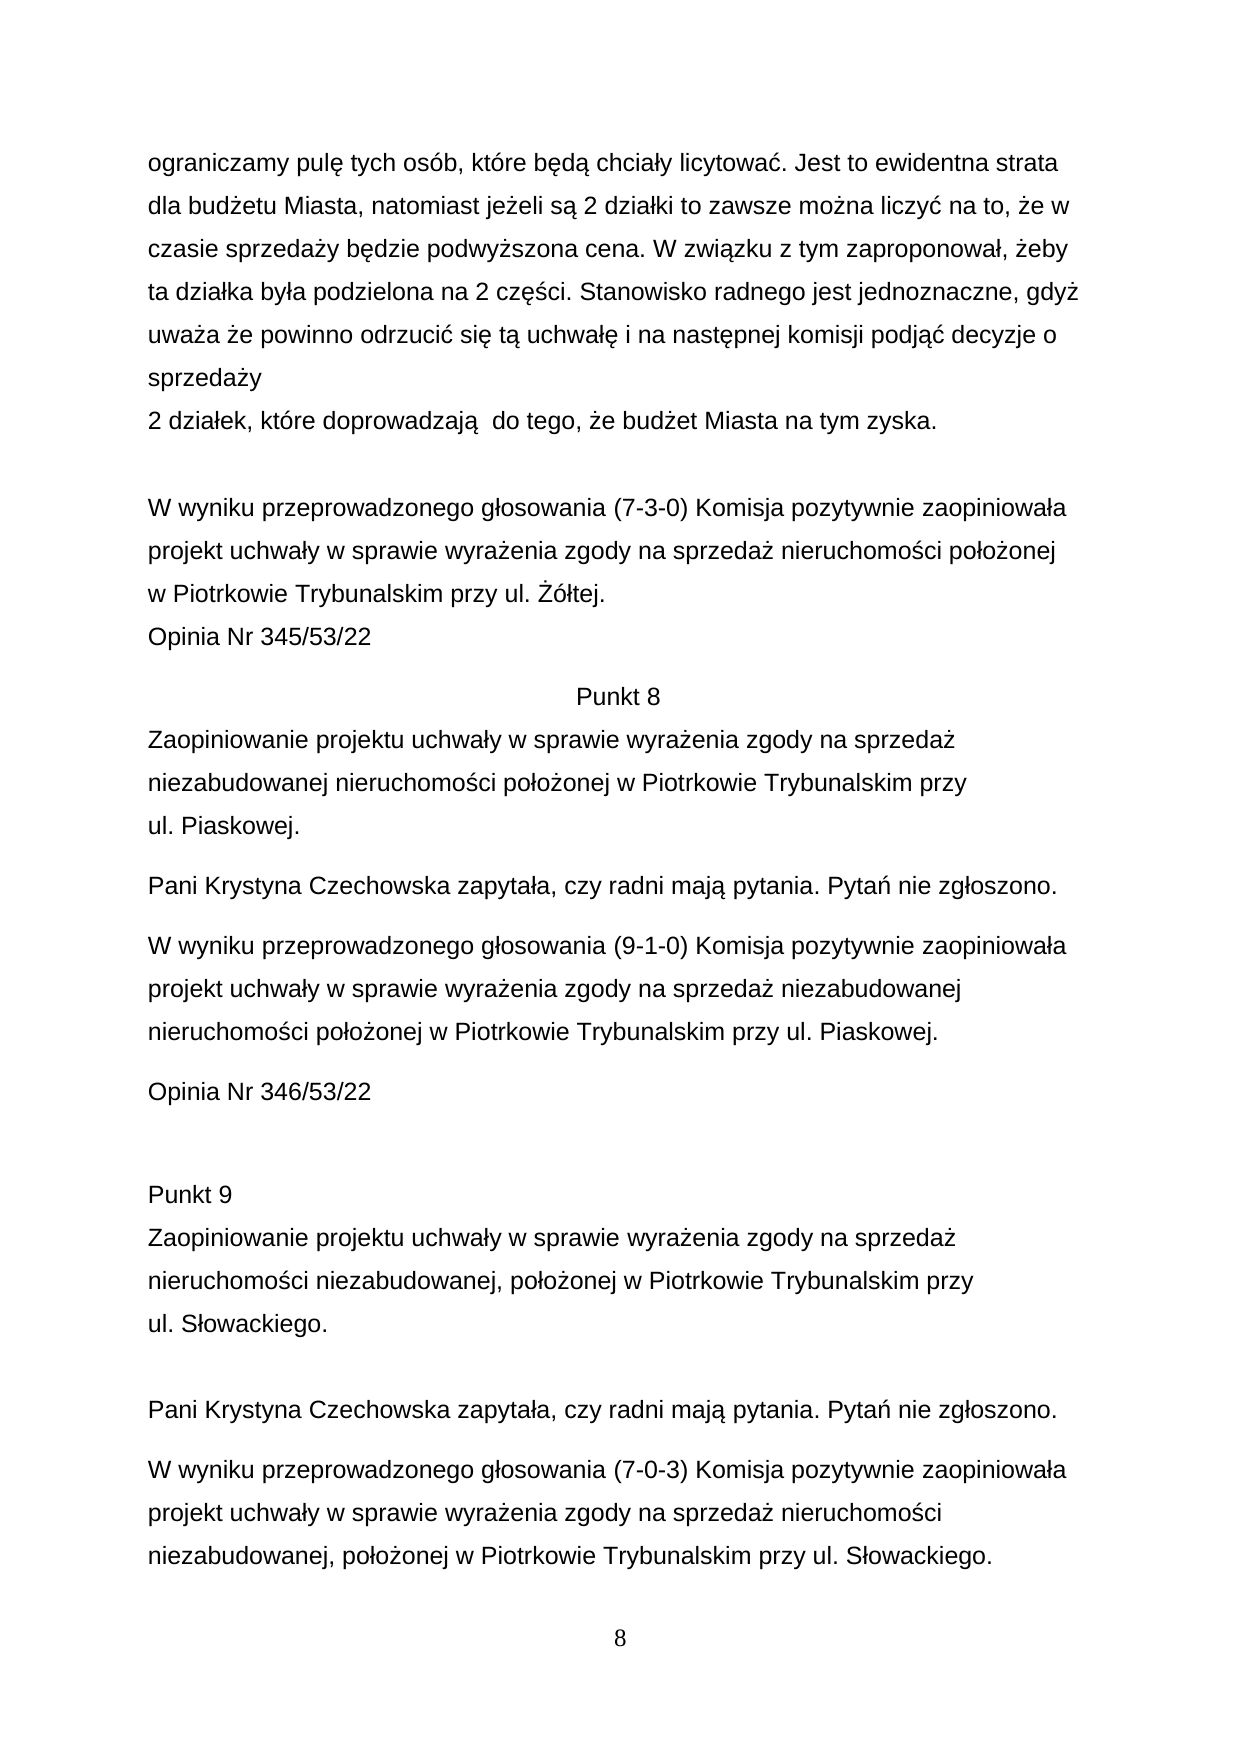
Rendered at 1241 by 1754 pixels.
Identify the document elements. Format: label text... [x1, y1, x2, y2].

text Opinia Nr 346/53/22 [148, 1077, 1093, 1106]
text Pani Krystyna Czechowska zapytała, czy radni mają pytania. Pytań nie zgłoszono. [148, 871, 733, 900]
text Zaopiniowanie projektu uchwały w sprawie wyrażenia zgody na sprzedaż niezabudowanej nieruchomości położonej w Piotrkowie Trybunalskim przy ul. Piaskowej. [148, 725, 1093, 840]
text W wyniku przeprowadzonego głosowania (7-0-3) Komisja pozytywnie zaopiniowała projekt uchwały w sprawie wyrażenia zgody na sprzedaż nieruchomości niezabudowanej, położonej w Piotrkowie Trybunalskim przy ul. Słowackiego. [148, 1455, 1093, 1570]
list Punkt 8 [274, 682, 1093, 711]
text W wyniku przeprowadzonego głosowania (7-3-0) Komisja pozytywnie zaopiniowała projekt uchwały w sprawie wyrażenia zgody na sprzedaż nieruchomości położonej w Piotrkowie Trybunalskim przy ul. Żółtej. [148, 493, 1093, 608]
text Pani Krystyna Czechowska zapytała, czy radni mają pytania. Pytań nie zgłoszono. [813, 871, 1093, 900]
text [148, 148, 1093, 435]
text Pani Krystyna Czechowska zapytała, czy radni mają pytania. Pytań nie zgłoszono. [148, 1395, 733, 1424]
text Opinia Nr 345/53/22 [148, 622, 1093, 651]
text Zaopiniowanie projektu uchwały w sprawie wyrażenia zgody na sprzedaż nieruchomości niezabudowanej, położonej w Piotrkowie Trybunalskim przy ul. Słowackiego. [148, 1223, 1093, 1338]
text W wyniku przeprowadzonego głosowania (9-1-0) Komisja pozytywnie zaopiniowała projekt uchwały w sprawie wyrażenia zgody na sprzedaż niezabudowanej nieruchomości położonej w Piotrkowie Trybunalskim przy ul. Piaskowej. [148, 931, 1093, 1046]
text Pani Krystyna Czechowska zapytała, czy radni mają pytania. Pytań nie zgłoszono. [813, 1395, 1093, 1424]
text Punkt 9 [148, 1180, 1093, 1208]
